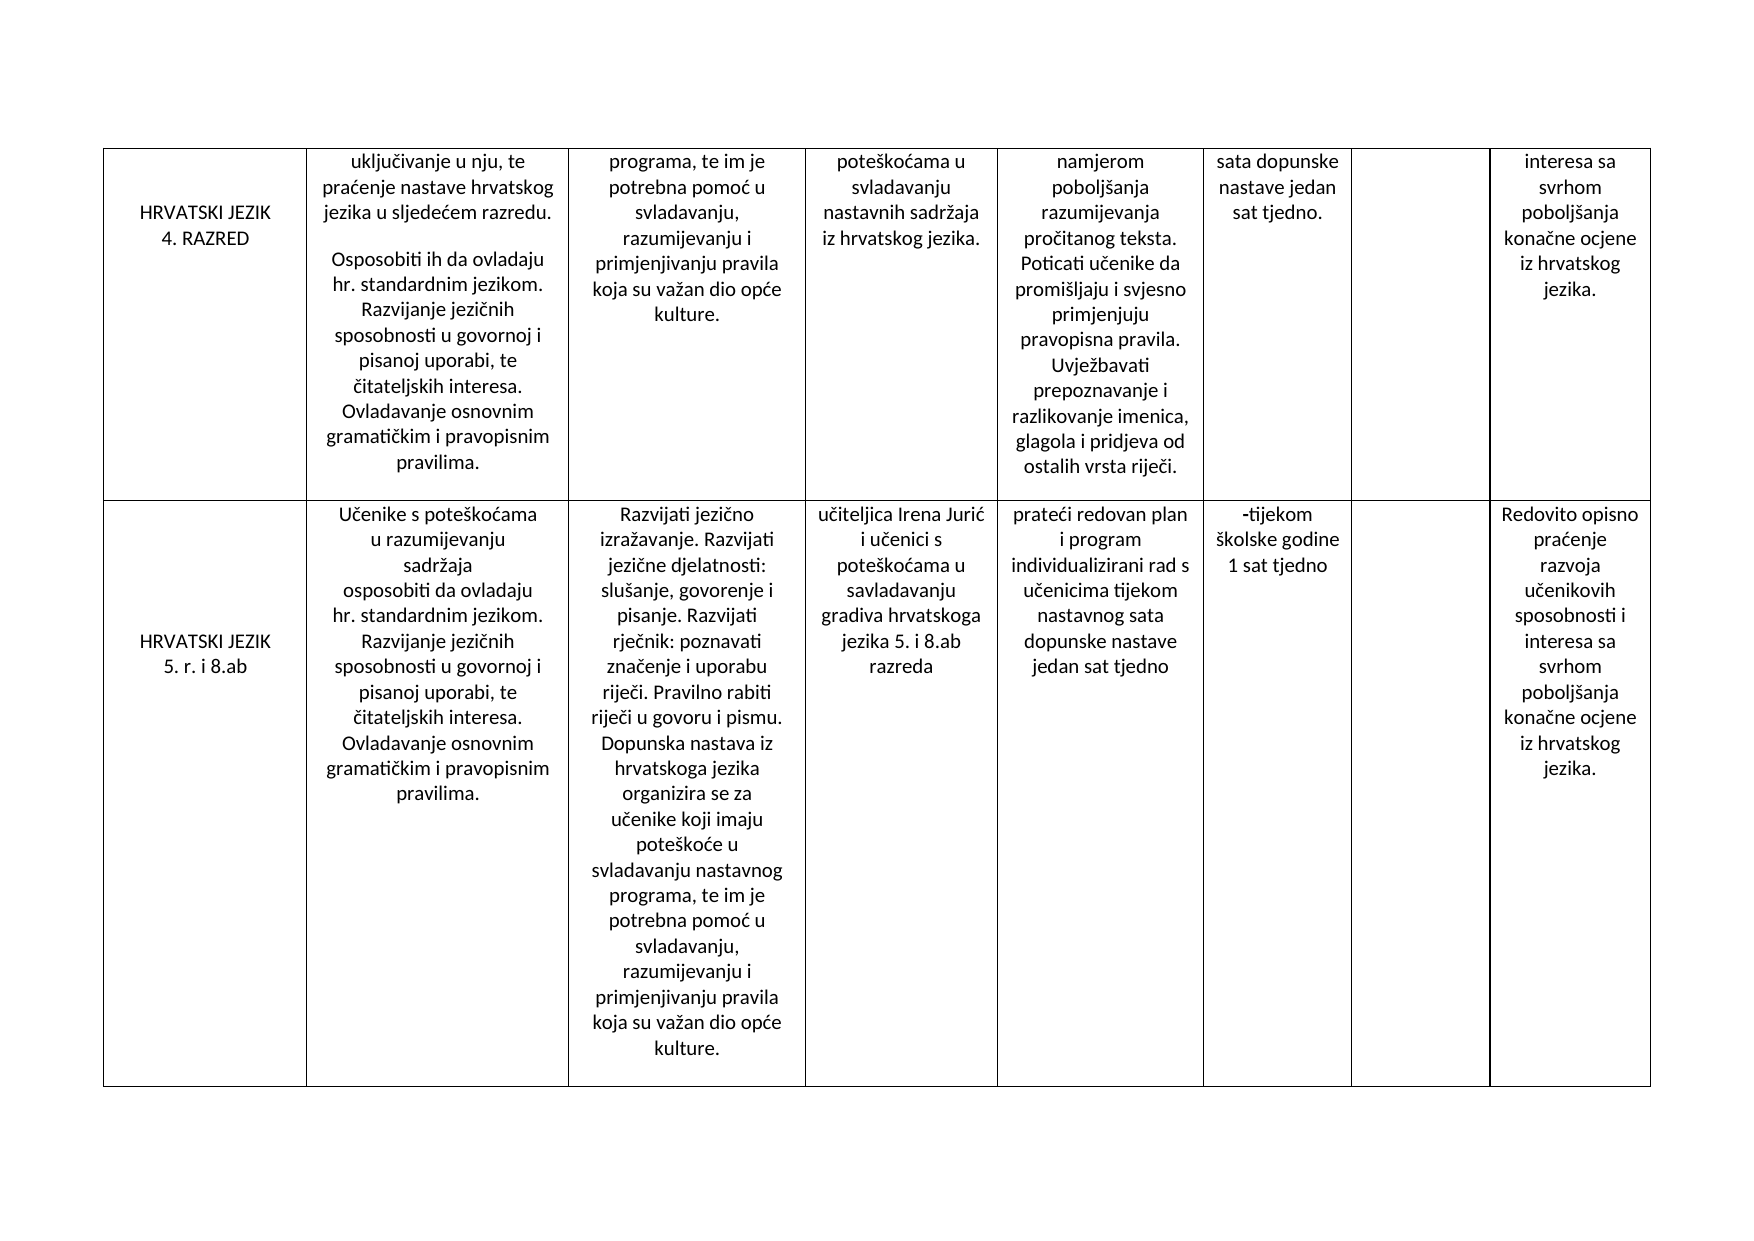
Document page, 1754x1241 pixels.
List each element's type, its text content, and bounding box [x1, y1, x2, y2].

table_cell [307, 149, 568, 500]
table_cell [1204, 149, 1351, 500]
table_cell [1491, 149, 1650, 500]
table_cell HRVATSKI JEZIK 5. r. i 8.ab [104, 501, 306, 1086]
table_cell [1352, 149, 1489, 500]
table_cell učiteljica Irena Jurić i učenici s poteškoćama u savladavanju gradiva hrvatskoga jezika 5. i 8.ab razreda [806, 501, 997, 1086]
table_cell prateći redovan plan i program individualizirani rad s učenicima tijekom nastavnog sata dopunske nastave jedan sat tjedno [998, 501, 1203, 1086]
table_cell Učenike s poteškoćama u razumijevanju sadržaja osposobiti da ovladaju hr. standardnim jezikom. Razvijanje jezičnih sposobnosti u govornoj i pisanoj uporabi, te čitateljskih interesa. Ovladavanje osnovnim gramatičkim i pravopisnim pravilima. [307, 501, 568, 1086]
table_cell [104, 149, 306, 500]
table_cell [998, 149, 1203, 500]
table_cell [1352, 501, 1489, 1086]
table_cell -tijekom školske godine 1 sat tjedno [1204, 501, 1351, 1086]
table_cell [806, 149, 997, 500]
table_cell Razvijati jezično izražavanje. Razvijati jezične djelatnosti: slušanje, govorenje i pisanje. Razvijati rječnik: poznavati značenje i uporabu riječi. Pravilno rabiti riječi u govoru i pismu. Dopunska nastava iz hrvatskoga jezika organizira se za učenike koji imaju poteškoće u svladavanju nastavnog programa, te im je potrebna pomoć u svladavanju, razumijevanju i primjenjivanju pravila koja su važan dio opće kulture. [569, 501, 805, 1086]
table_cell Redovito opisno praćenje razvoja učenikovih sposobnosti i interesa sa svrhom poboljšanja konačne ocjene iz hrvatskog jezika. [1491, 501, 1650, 1086]
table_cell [569, 149, 805, 500]
